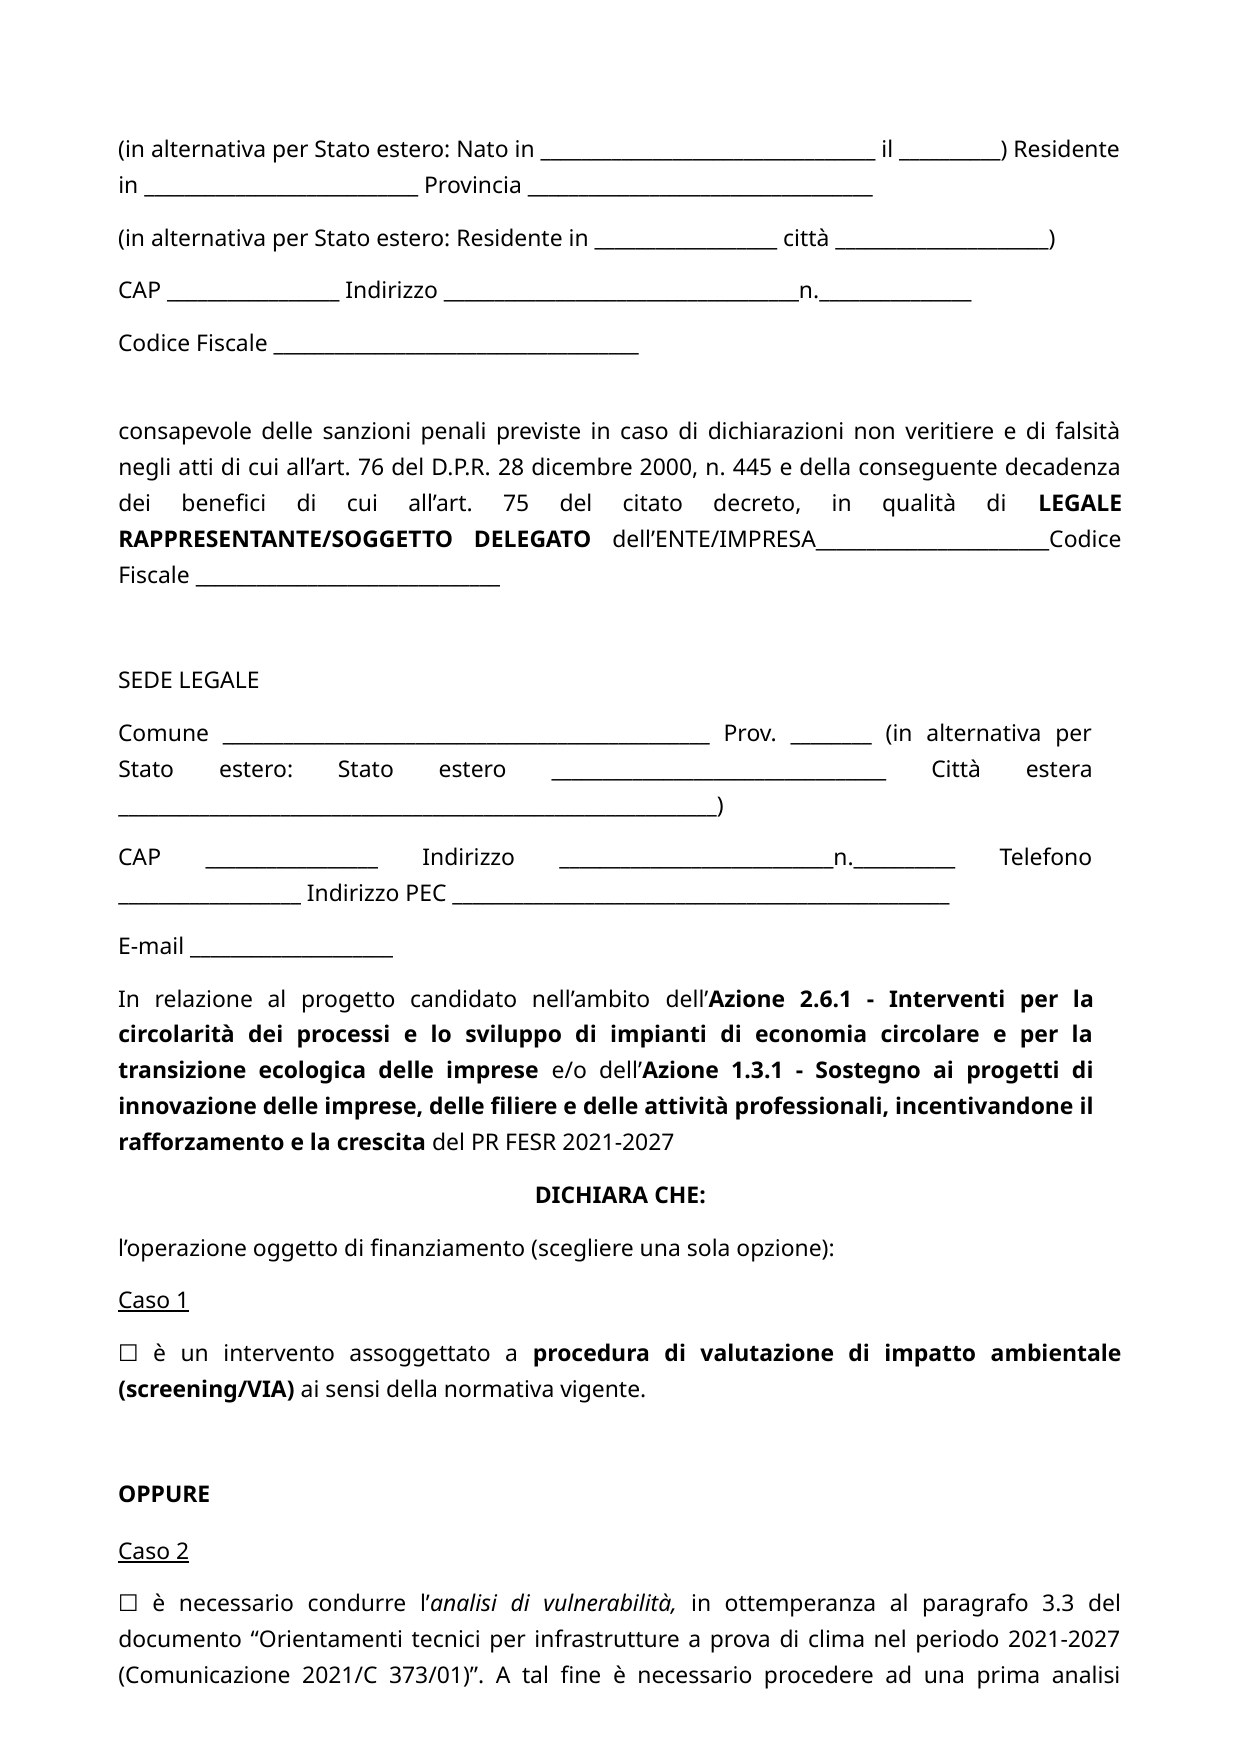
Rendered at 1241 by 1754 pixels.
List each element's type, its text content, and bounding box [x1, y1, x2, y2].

text Caso 2 [118, 1534, 1122, 1566]
text Codice Fiscale ____________________________________ [118, 327, 1122, 358]
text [118, 1587, 1122, 1690]
text SEDE LEGALE [118, 664, 1094, 696]
text In relazione al progetto candidato nell’ambito dell’Azione 2.6.1 - Interventi per la circolarità dei processi e lo sviluppo di impianti di economia circolare e per la transizione ecologica delle imprese e/o dell’Azione 1.3.1 - Sostegno ai progetti di innovazione delle imprese, delle filiere e delle attività professionali, incentivandone il rafforzamento e la crescita del PR FESR 2021-2027 [118, 982, 1094, 1157]
text è un intervento assoggettato a procedura di valutazione di impatto ambientale (screening/VIA) ai sensi della normativa vigente. [118, 1337, 1122, 1404]
text CAP _________________ Indirizzo ___________________________________n._______________ [118, 274, 1122, 305]
text consapevole delle sanzioni penali previste in caso di dichiarazioni non veritiere e di falsità negli atti di cui all’art. 76 del D.P.R. 28 dicembre 2000, n. 445 e della conseguente decadenza dei benefici di cui all’art. 75 del citato decreto, in qualità di LEGALE RAPPRESENTANTE/SOGGETTO DELEGATO dell’ENTE/IMPRESA_______________________Codice Fiscale ______________________________ [118, 379, 1122, 590]
text CAP _________________ Indirizzo ___________________________n.__________ Telefono __________________ Indirizzo PEC _________________________________________________ [118, 841, 1094, 908]
text DICHIARA CHE: [118, 1179, 1122, 1210]
text OPPURE [118, 1478, 1122, 1509]
text E-mail ____________________ [118, 930, 1094, 961]
text (in alternativa per Stato estero: Nato in _________________________________ il __________) Residente in ___________________________ Provincia __________________________________ [118, 133, 1122, 200]
text Comune ________________________________________________ Prov. ________ (in alternativa per Stato estero: Stato estero _________________________________ Città estera ___________________________________________________________) [118, 717, 1094, 820]
text (in alternativa per Stato estero: Residente in __________________ città _____________________) [118, 222, 1122, 253]
text Caso 1 [118, 1284, 1122, 1315]
text l’operazione oggetto di finanziamento (scegliere una sola opzione): [118, 1231, 1122, 1263]
